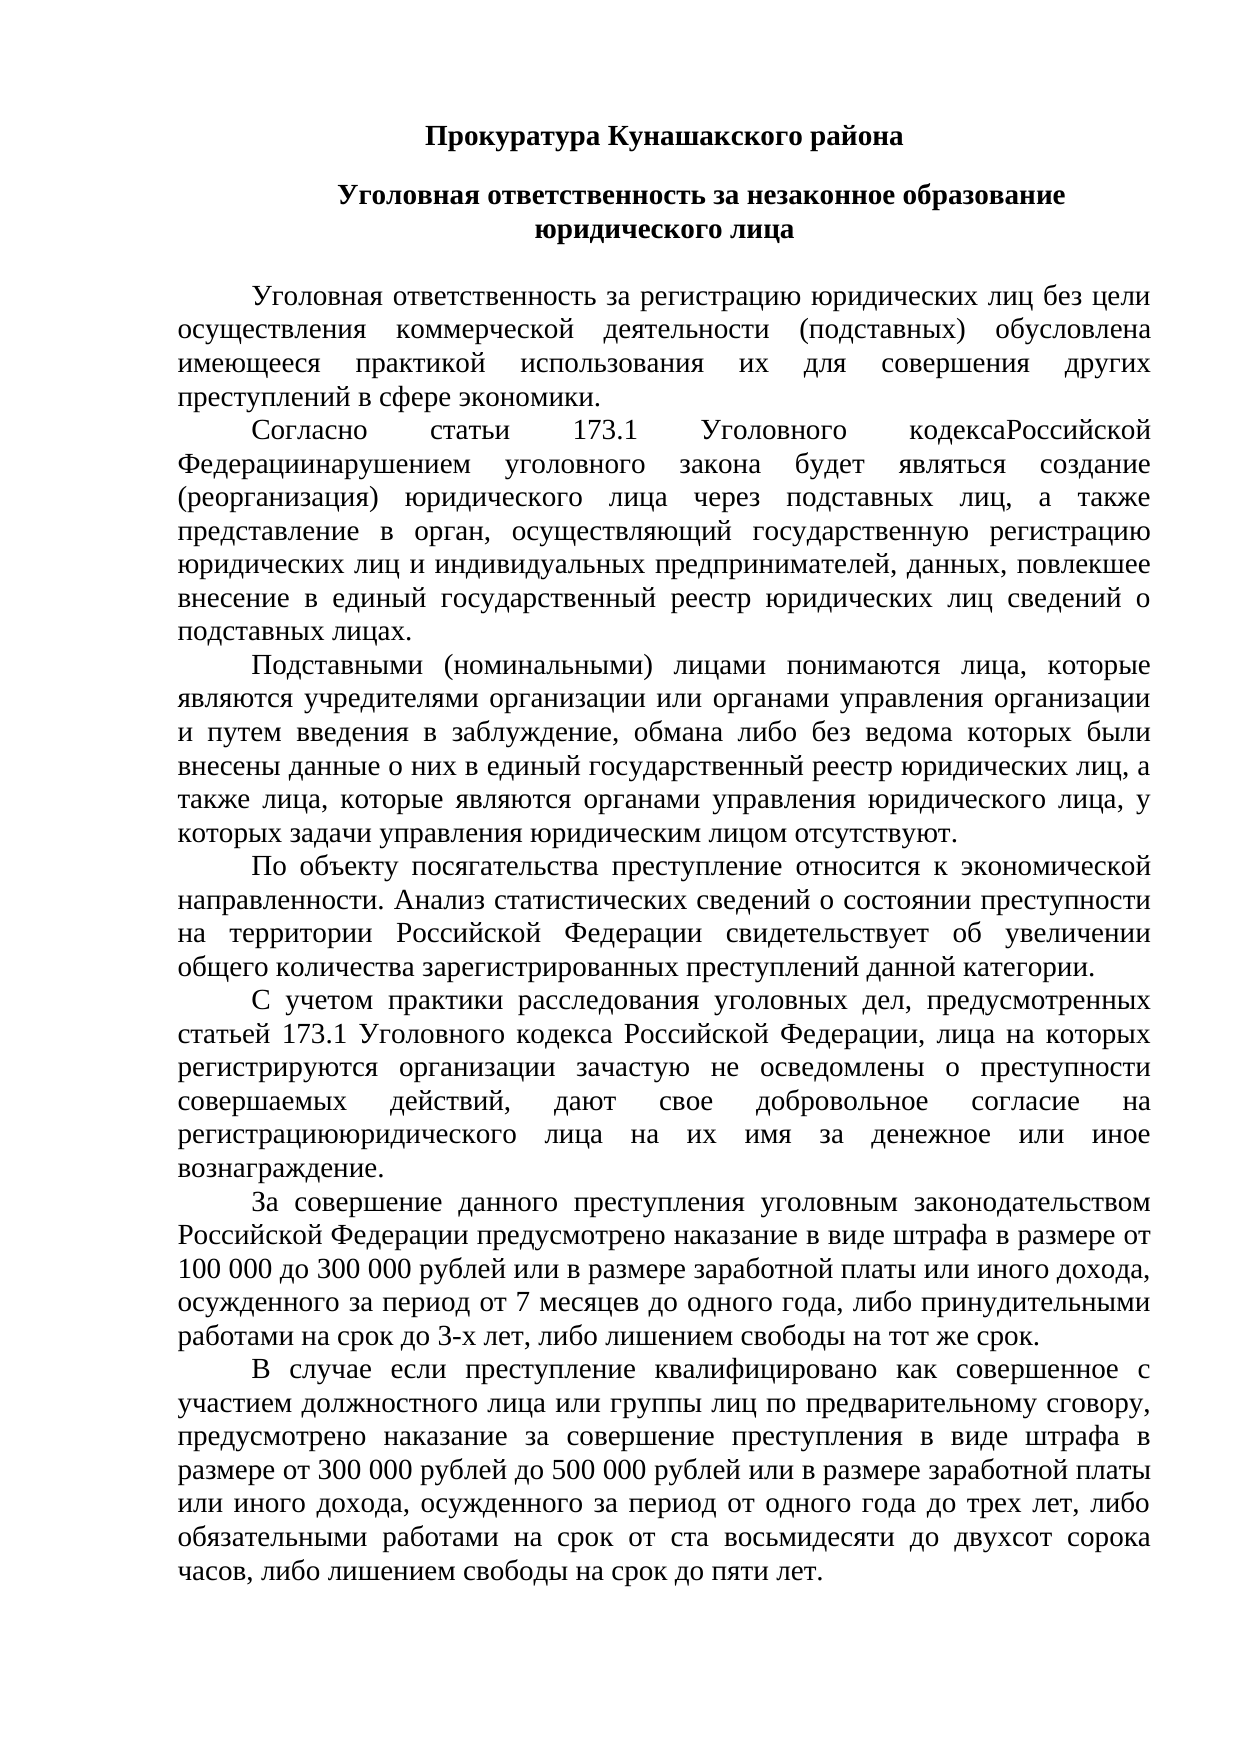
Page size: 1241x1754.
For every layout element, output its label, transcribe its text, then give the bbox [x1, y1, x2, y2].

text Уголовная ответственность за регистрацию юридических лиц без цели осуществления коммерческой деятельности (подставных) обусловлена имеющееся практикой использования их для совершения других преступлений в сфере экономики. [177, 278, 1152, 412]
text По объекту посягательства преступление относится к экономической направленности. Анализ статистических сведений о состоянии преступности на территории Российской Федерации свидетельствует об увеличении общего количества зарегистрированных преступлений данной категории. [177, 848, 1152, 982]
text Согласно статьи 173.1 Уголовного кодексаРоссийской Федерациинарушением уголовного закона будет являться создание (реорганизация) юридического лица через подставных лиц, а также представление в орган, осуществляющий государственную регистрацию юридических лиц и индивидуальных предпринимателей, данных, повлекшее внесение в единый государственный реестр юридических лиц сведений о подставных лицах. [177, 412, 1152, 647]
text Прокуратура Кунашакского района [177, 118, 1152, 152]
text С учетом практики расследования уголовных дел, предусмотренных статьей 173.1 Уголовного кодекса Российской Федерации, лица на которых регистрируются организации зачастую не осведомлены о преступности совершаемых действий, дают свое добровольное согласие на регистрациююридического лица на их имя за денежное или иное вознаграждение. [177, 982, 1152, 1184]
text В случае если преступление квалифицировано как совершенное с участием должностного лица или группы лиц по предварительному сговору, предусмотрено наказание за совершение преступления в виде штрафа в размере от 300 000 рублей до 500 000 рублей или в размере заработной платы или иного дохода, осужденного за период от одного года до трех лет, либо обязательными работами на срок от ста восьмидесяти до двухсот сорока часов, либо лишением свободы на срок до пяти лет. [177, 1351, 1152, 1586]
text Подставными (номинальными) лицами понимаются лица, которые являются учредителями организации или органами управления организации и путем введения в заблуждение, обмана либо без ведома которых были внесены данные о них в единый государственный реестр юридических лиц, а также лица, которые являются органами управления юридического лица, у которых задачи управления юридическим лицом отсутствуют. [177, 647, 1152, 848]
text За совершение данного преступления уголовным законодательством Российской Федерации предусмотрено наказание в виде штрафа в размере от 100 000 до 300 000 рублей или в размере заработной платы или иного дохода, осужденного за период от 7 месяцев до одного года, либо принудительными работами на срок до 3-х лет, либо лишением свободы на тот же срок. [177, 1184, 1152, 1351]
text Уголовная ответственность за незаконное образование юридического лица [177, 177, 1152, 244]
